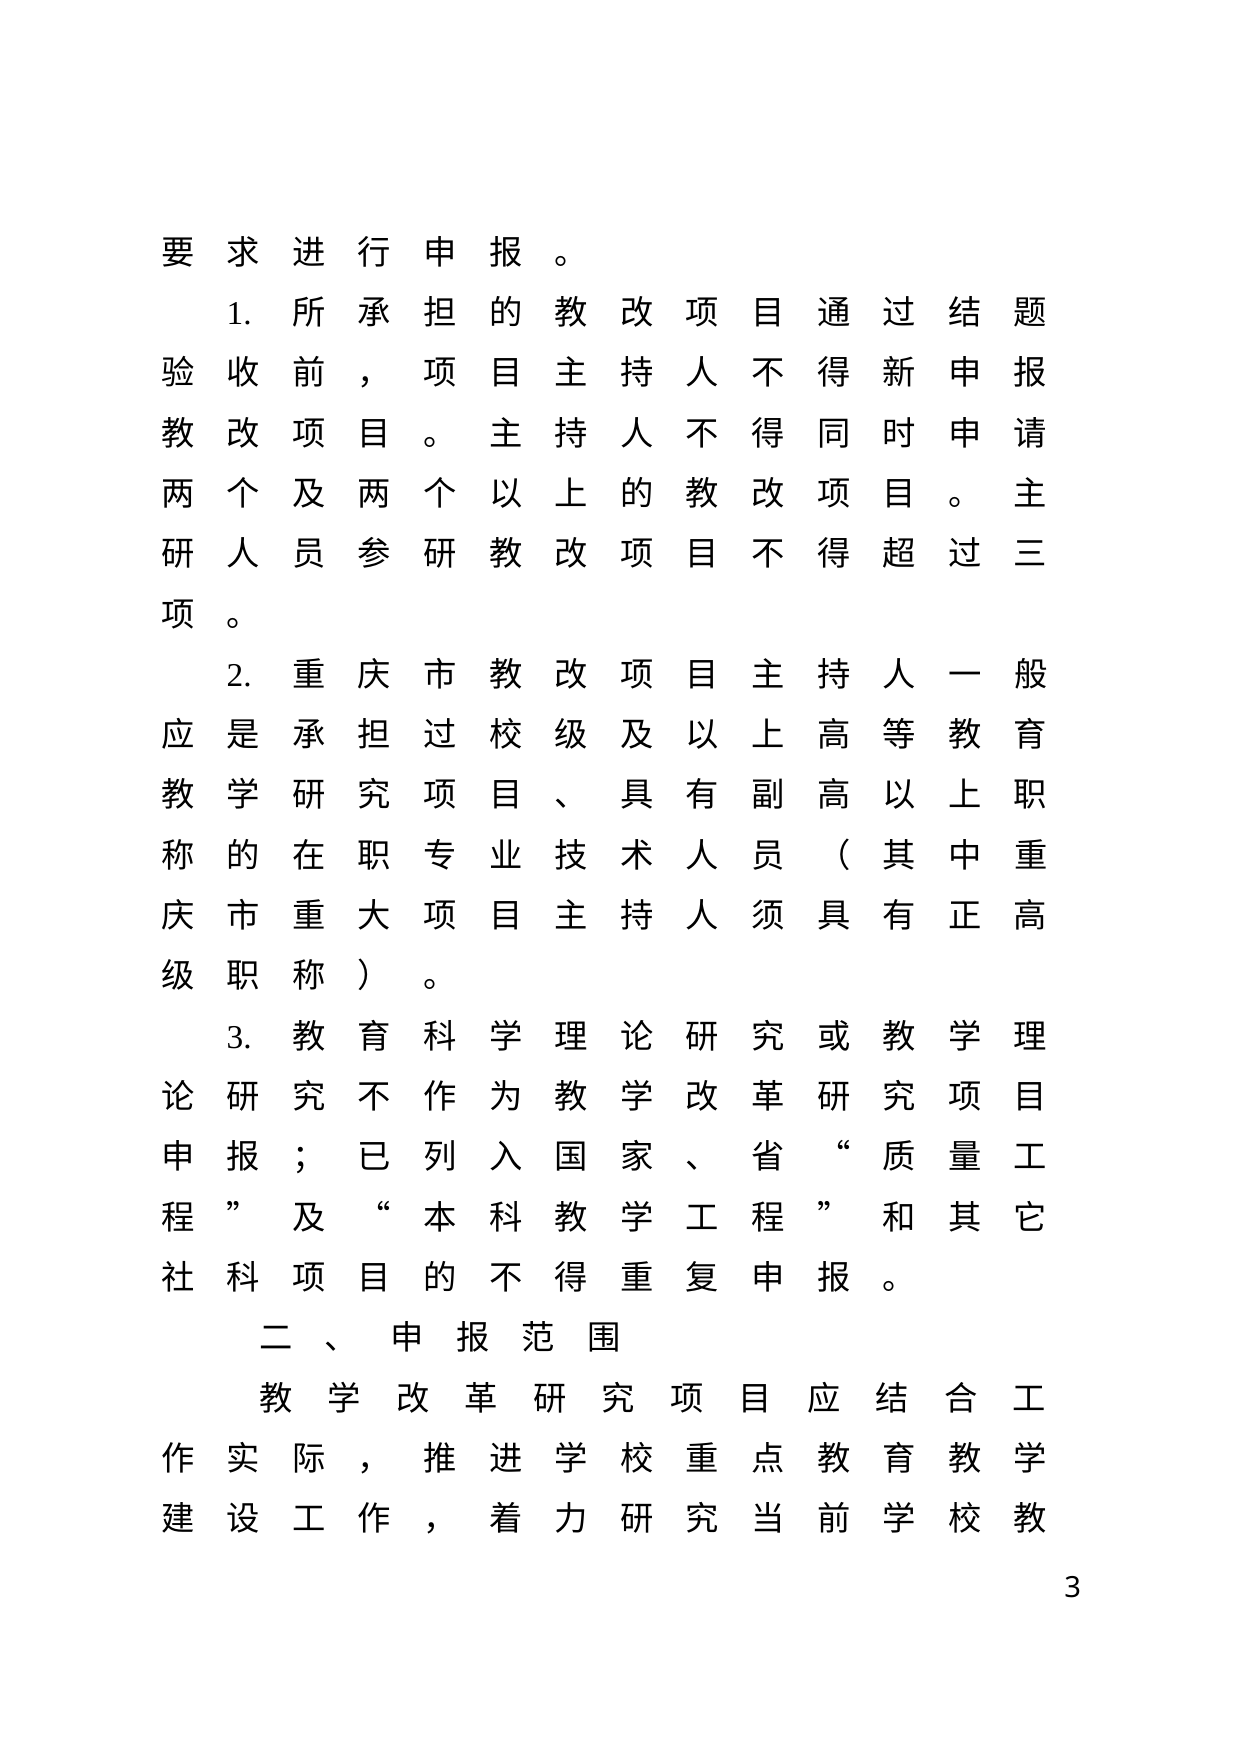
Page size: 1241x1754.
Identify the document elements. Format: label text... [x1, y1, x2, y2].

text 2. 重庆市教改项目主持人一般应是承担过校级及以上高等教育教学研究项目、具有副高以上职称的在职专业技术人员（其中重庆市重大项目主持人须具有正高级职称）。 [161, 642, 1079, 1003]
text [161, 1365, 1079, 1546]
text 1. 所承担的教改项目通过结题验收前，项目主持人不得新申报教改项目。主持人不得同时申请两个及两个以上的教改项目。主研人员参研教改项目不得超过三项。 [161, 280, 1079, 642]
text 3. 教育科学理论研究或教学理论研究不作为教学改革研究项目申报；已列入国家、省“质量工程”及“本科教学工程”和其它社科项目的不得重复申报。 [161, 1003, 1079, 1305]
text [161, 219, 1079, 280]
text 二、申报范围 [161, 1305, 1079, 1365]
